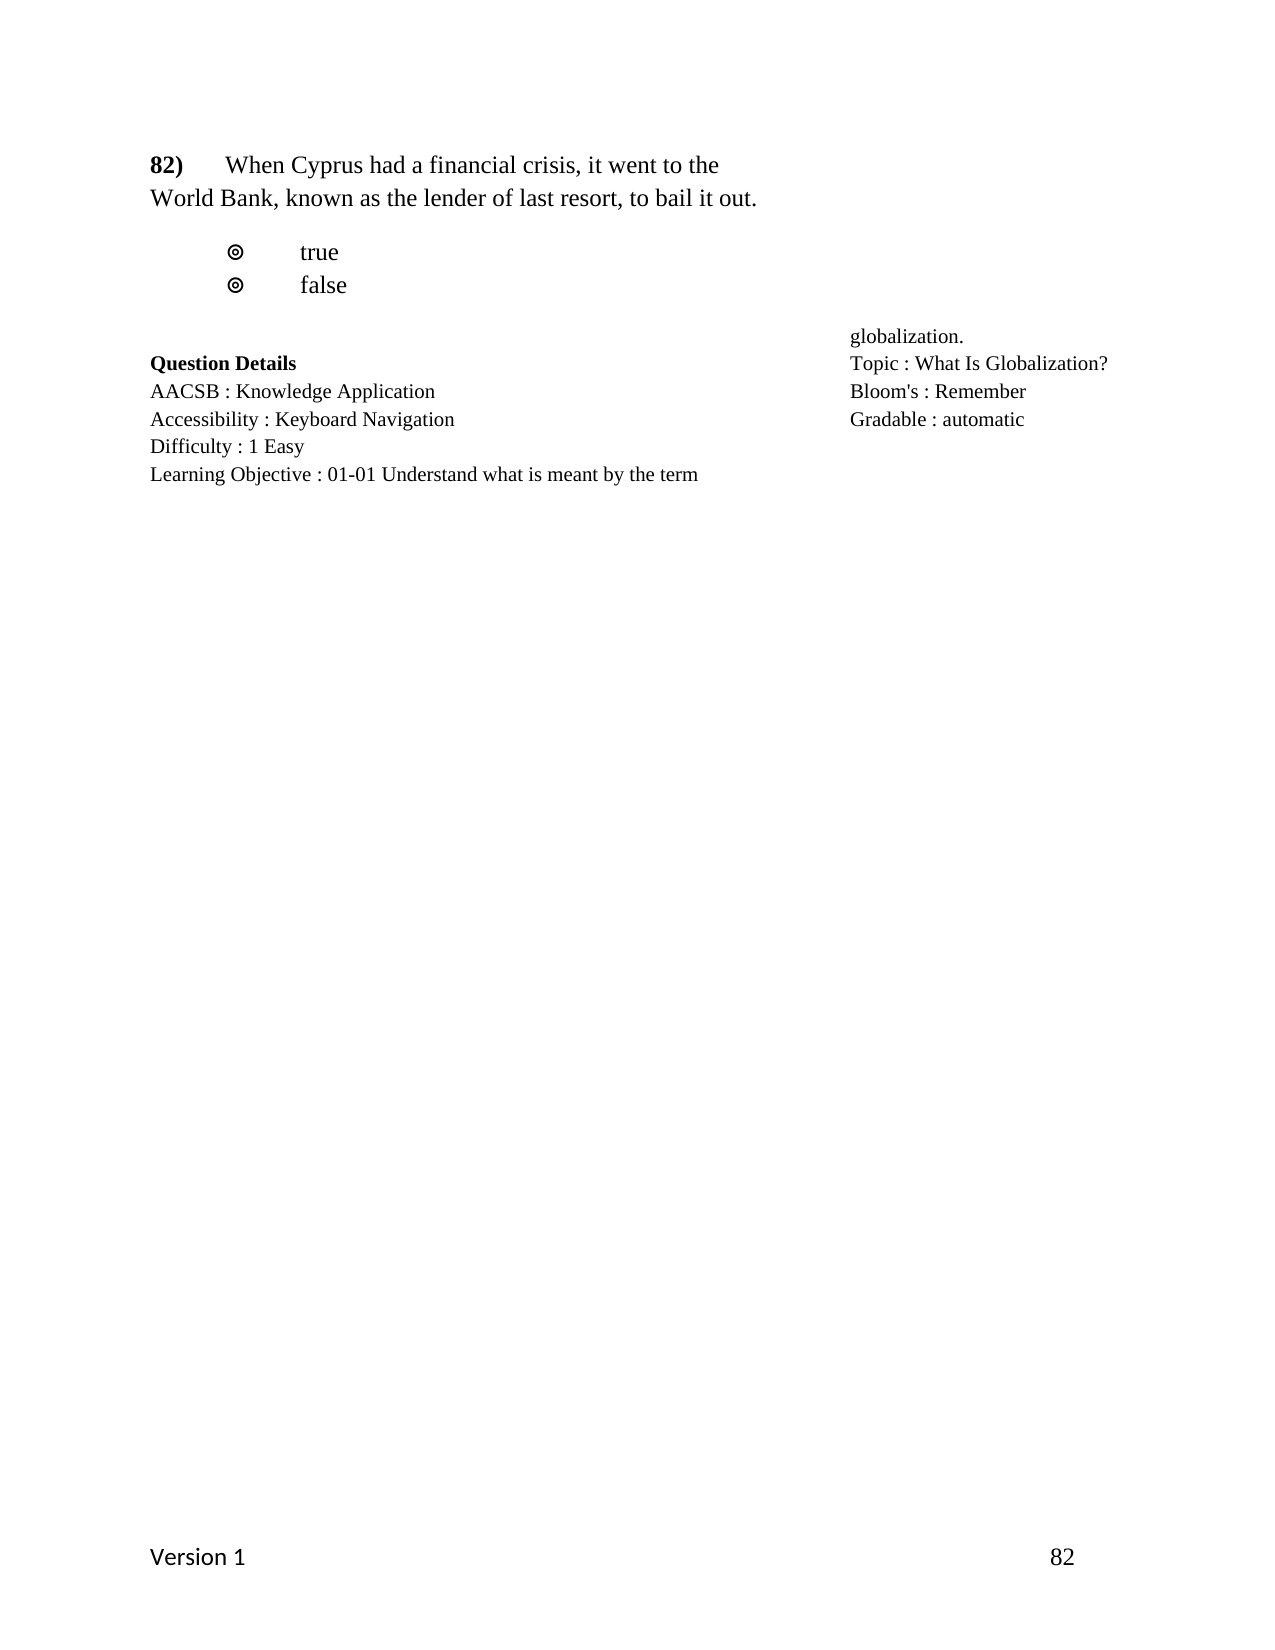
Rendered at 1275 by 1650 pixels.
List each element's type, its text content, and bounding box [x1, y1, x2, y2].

text Question Details AACSB : Knowledge Application Accessibility : Keyboard Navigation Difficulty : 1 Easy Learning Objective : 01-01 Understand what is meant by the term globalization. Topic : What Is Globalization? Bloom's : Remember Gradable : automatic [850, 324, 1125, 431]
text Question Details AACSB : Knowledge Application Accessibility : Keyboard Navigation Difficulty : 1 Easy Learning Objective : 01-01 Understand what is meant by the term globalization. Topic : What Is Globalization? Bloom's : Remember Gradable : automatic [150, 324, 775, 486]
text 82) When Cyprus had a financial crisis, it went to the World Bank, known as the lender of last resort, to bail it out. [150, 150, 775, 212]
text ⊚ true ⊚ false [150, 237, 775, 299]
